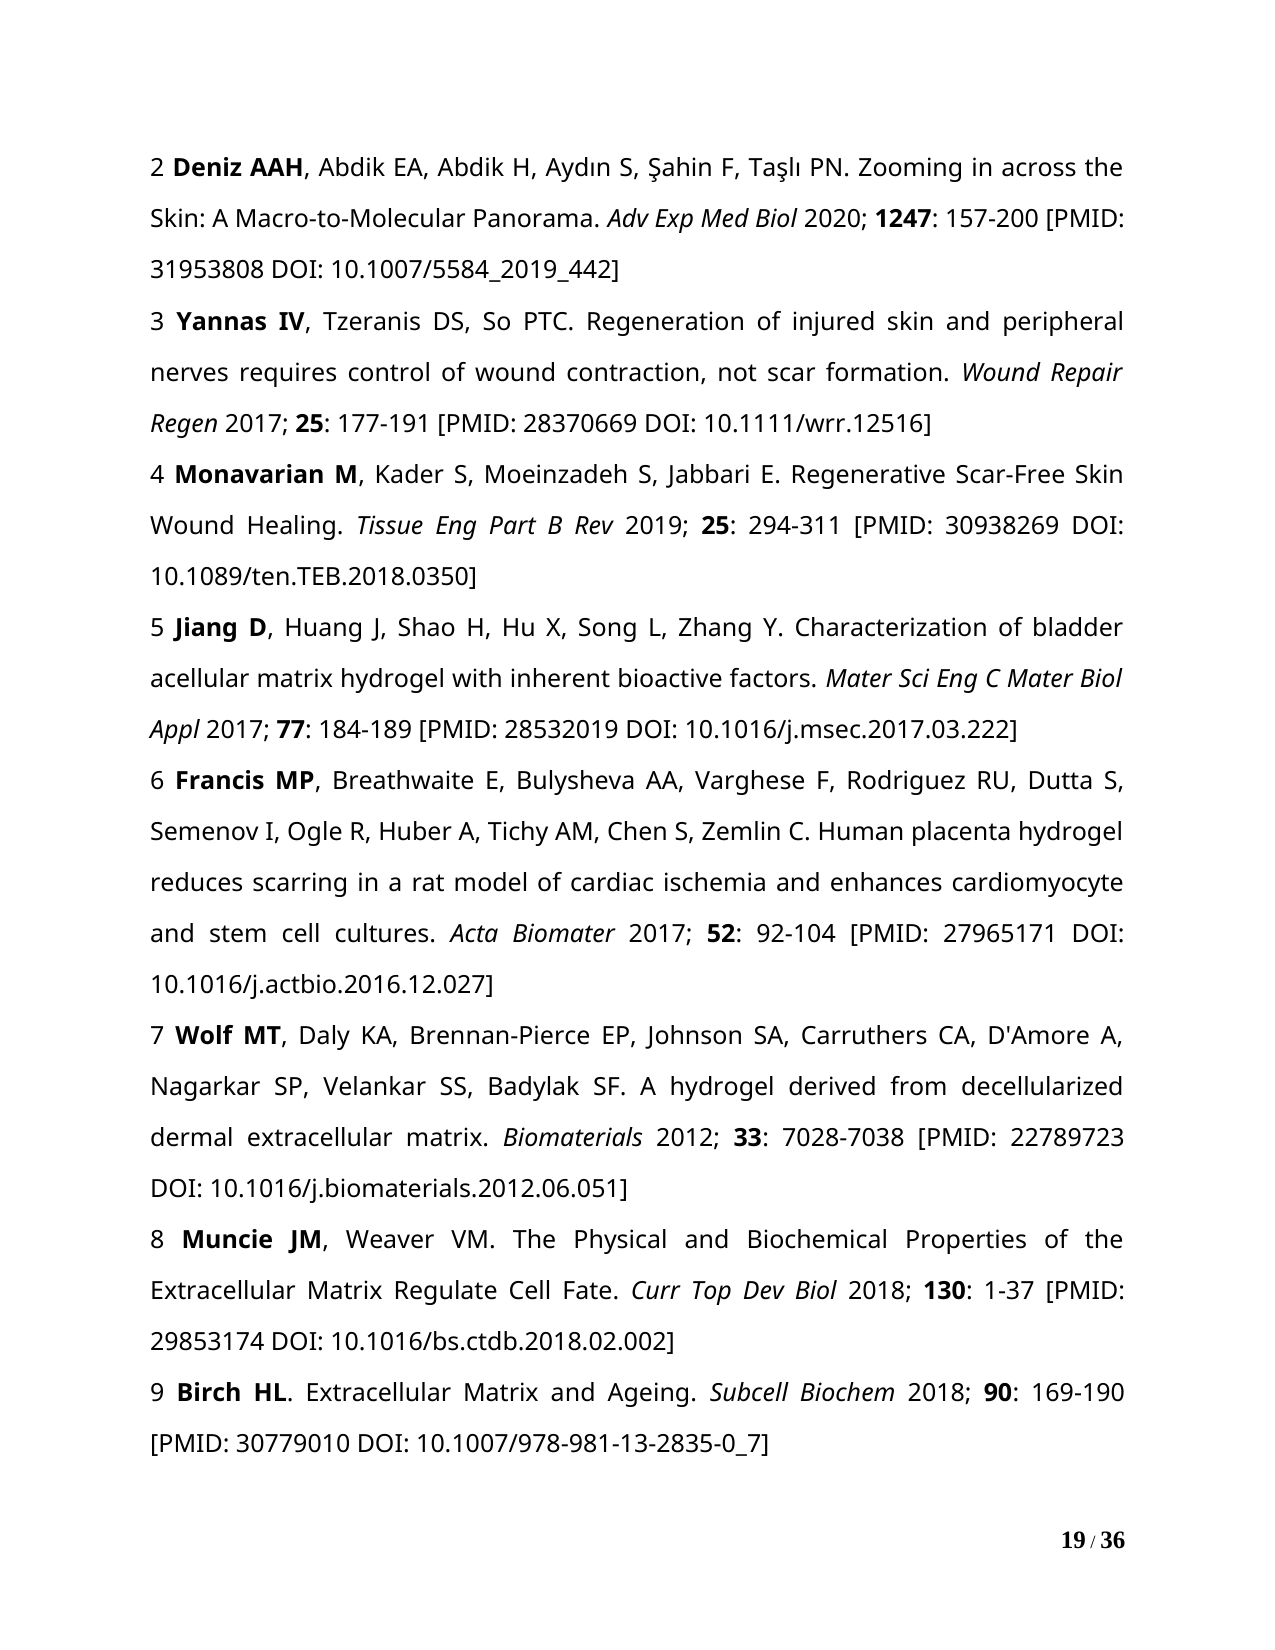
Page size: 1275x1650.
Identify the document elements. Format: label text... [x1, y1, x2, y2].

text 5 Jiang D, Huang J, Shao H, Hu X, Song L, Zhang Y. Characterization of bladder acellular matrix hydrogel with inherent bioactive factors. Mater Sci Eng C Mater Biol Appl 2017; 77: 184-189 [PMID: 28532019 DOI: 10.1016/j.msec.2017.03.222] [150, 609, 1125, 746]
text 8 Muncie JM, Weaver VM. The Physical and Biochemical Properties of the Extracellular Matrix Regulate Cell Fate. Curr Top Dev Biol 2018; 130: 1-37 [PMID: 29853174 DOI: 10.1016/bs.ctdb.2018.02.002] [150, 1222, 1125, 1358]
text 6 Francis MP, Breathwaite E, Bulysheva AA, Varghese F, Rodriguez RU, Dutta S, Semenov I, Ogle R, Huber A, Tichy AM, Chen S, Zemlin C. Human placenta hydrogel reduces scarring in a rat model of cardiac ischemia and enhances cardiomyocyte and stem cell cultures. Acta Biomater 2017; 52: 92-104 [PMID: 27965171 DOI: 10.1016/j.actbio.2016.12.027] [150, 762, 1125, 1001]
text 7 Wolf MT, Daly KA, Brennan-Pierce EP, Johnson SA, Carruthers CA, D'Amore A, Nagarkar SP, Velankar SS, Badylak SF. A hydrogel derived from decellularized dermal extracellular matrix. Biomaterials 2012; 33: 7028-7038 [PMID: 22789723 DOI: 10.1016/j.biomaterials.2012.06.051] [150, 1018, 1125, 1205]
text 4 Monavarian M, Kader S, Moeinzadeh S, Jabbari E. Regenerative Scar-Free Skin Wound Healing. Tissue Eng Part B Rev 2019; 25: 294-311 [PMID: 30938269 DOI: 10.1089/ten.TEB.2018.0350] [150, 456, 1125, 592]
text 9 Birch HL. Extracellular Matrix and Ageing. Subcell Biochem 2018; 90: 169-190 [PMID: 30779010 DOI: 10.1007/978-981-13-2835-0_7] [150, 1375, 1125, 1460]
text 2 Deniz AAH, Abdik EA, Abdik H, Aydın S, Şahin F, Taşlı PN. Zooming in across the Skin: A Macro-to-Molecular Panorama. Adv Exp Med Biol 2020; 1247: 157-200 [PMID: 31953808 DOI: 10.1007/5584_2019_442] [150, 150, 1125, 286]
text 3 Yannas IV, Tzeranis DS, So PTC. Regeneration of injured skin and peripheral nerves requires control of wound contraction, not scar formation. Wound Repair Regen 2017; 25: 177-191 [PMID: 28370669 DOI: 10.1111/wrr.12516] [150, 303, 1125, 439]
